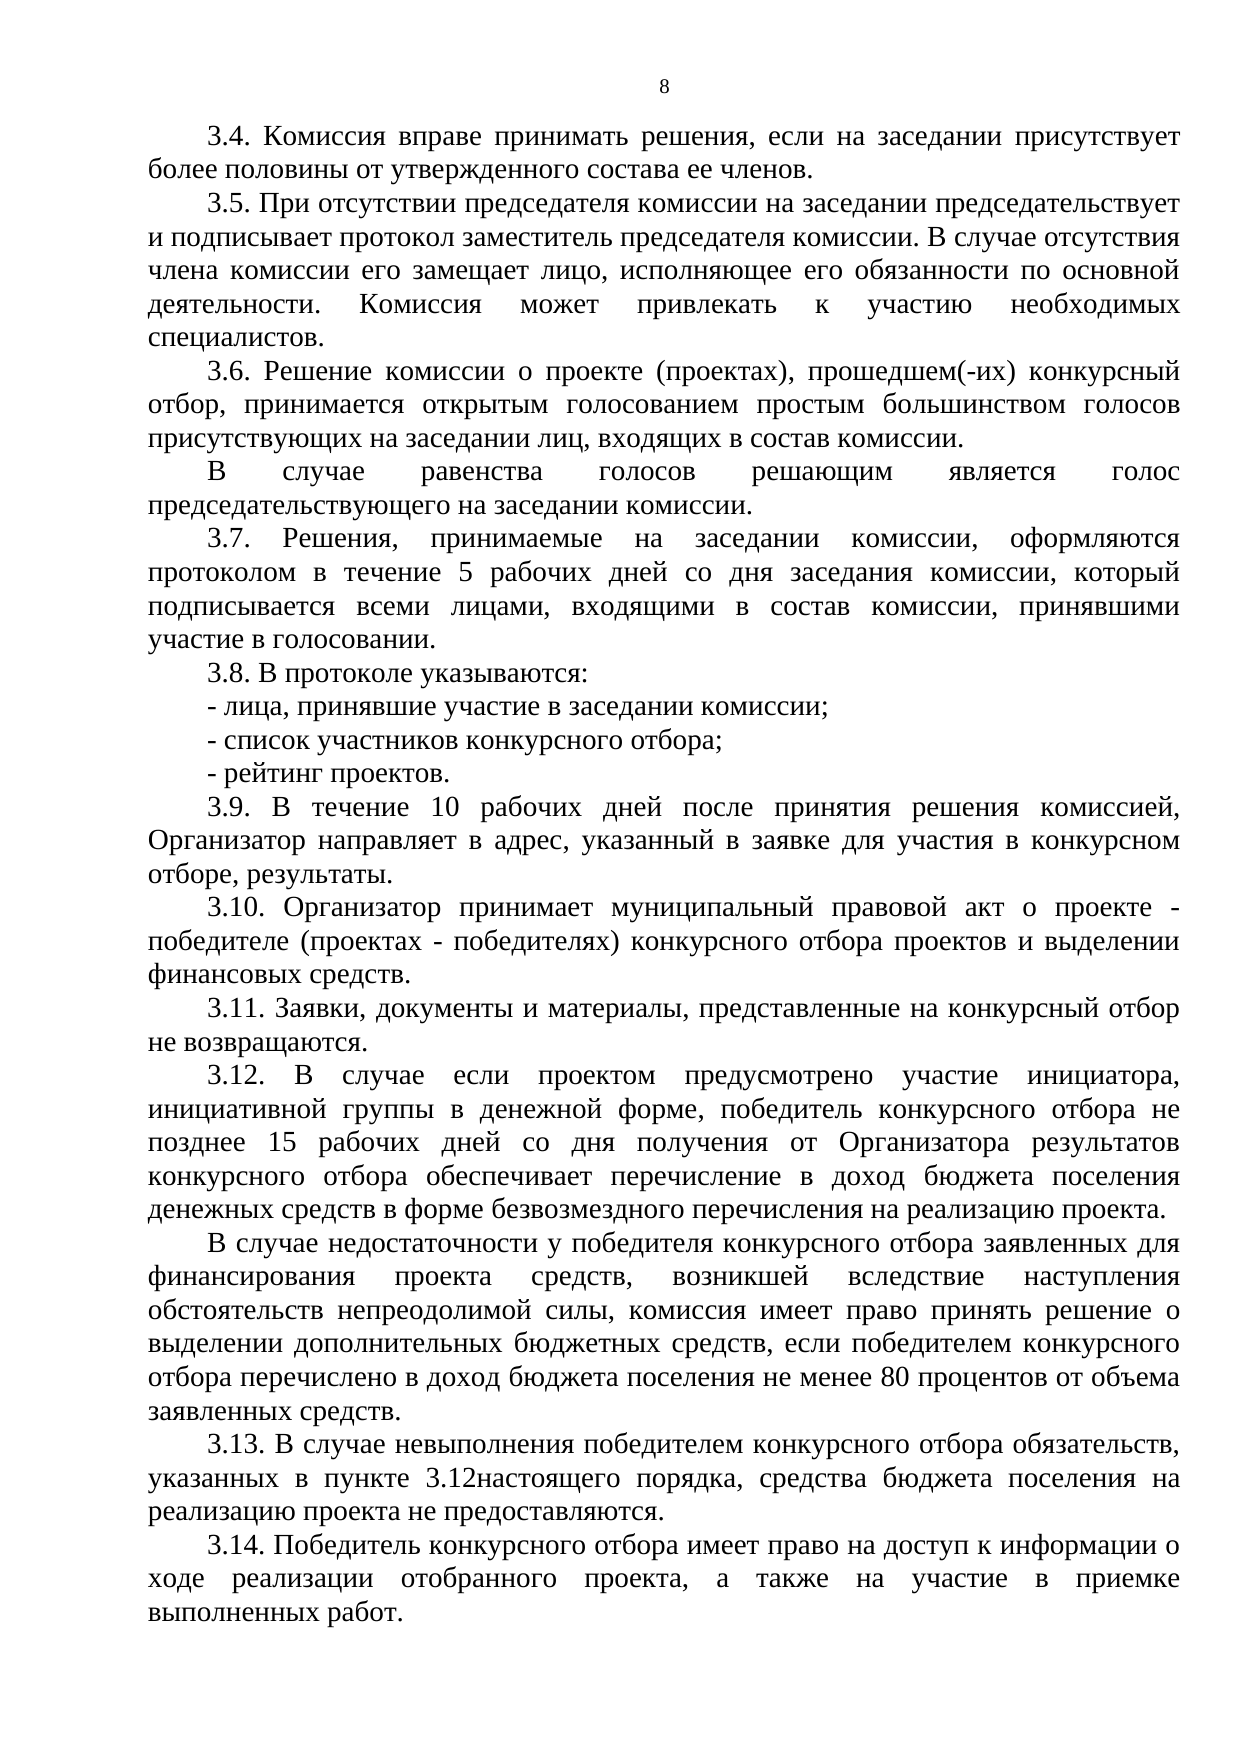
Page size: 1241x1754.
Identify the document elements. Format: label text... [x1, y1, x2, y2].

text 3.7. Решения, принимаемые на заседании комиссии, оформляются протоколом в течение 5 рабочих дней со дня заседания комиссии, который подписывается всеми лицами, входящими в состав комиссии, принявшими участие в голосовании. [148, 521, 1181, 655]
text 3.4. Комиссия вправе принимать решения, если на заседании присутствует более половины от утвержденного состава ее членов. [148, 118, 1181, 185]
text В случае недостаточности у победителя конкурсного отбора заявленных для финансирования проекта средств, возникшей вследствие наступления обстоятельств непреодолимой силы, комиссия имеет право принять решение о выделении дополнительных бюджетных средств, если победителем конкурсного отбора перечислено в доход бюджета поселения не менее 80 процентов от объема заявленных средств. [148, 1225, 1181, 1426]
text 3.5. При отсутствии председателя комиссии на заседании председательствует и подписывает протокол заместитель председателя комиссии. В случае отсутствия члена комиссии его замещает лицо, исполняющее его обязанности по основной деятельности. Комиссия может привлекать к участию необходимых специалистов. [148, 185, 1181, 353]
text - рейтинг проектов. [148, 755, 1181, 789]
text 3.8. В протоколе указываются: [148, 655, 1181, 688]
text В случае равенства голосов решающим является голос председательствующего на заседании комиссии. [148, 453, 1181, 521]
text 3.13. В случае невыполнения победителем конкурсного отбора обязательств, указанных в пункте 3.12настоящего порядка, средства бюджета поселения на реализацию проекта не предоставляются. [148, 1426, 1181, 1527]
text 3.9. В течение 10 рабочих дней после принятия решения комиссией, Организатор направляет в адрес, указанный в заявке для участия в конкурсном отборе, результаты. [148, 789, 1181, 889]
text 3.11. Заявки, документы и материалы, представленные на конкурсный отбор не возвращаются. [148, 990, 1181, 1057]
text 3.12. В случае если проектом предусмотрено участие инициатора, инициативной группы в денежной форме, победитель конкурсного отбора не позднее 15 рабочих дней со дня получения от Организатора результатов конкурсного отбора обеспечивает перечисление в доход бюджета поселения денежных средств в форме безвозмездного перечисления на реализацию проекта. [148, 1057, 1181, 1225]
text 3.14. Победитель конкурсного отбора имеет право на доступ к информации о ходе реализации отобранного проекта, а также на участие в приемке выполненных работ. [148, 1527, 1181, 1627]
text 3.10. Организатор принимает муниципальный правовой акт о проекте - победителе (проектах - победителях) конкурсного отбора проектов и выделении финансовых средств. [148, 889, 1181, 990]
text - лица, принявшие участие в заседании комиссии; [148, 688, 1181, 722]
text - список участников конкурсного отбора; [148, 722, 1181, 755]
text 3.6. Решение комиссии о проекте (проектах), прошедшем(-их) конкурсный отбор, принимается открытым голосованием простым большинством голосов присутствующих на заседании лиц, входящих в состав комиссии. [148, 353, 1181, 453]
